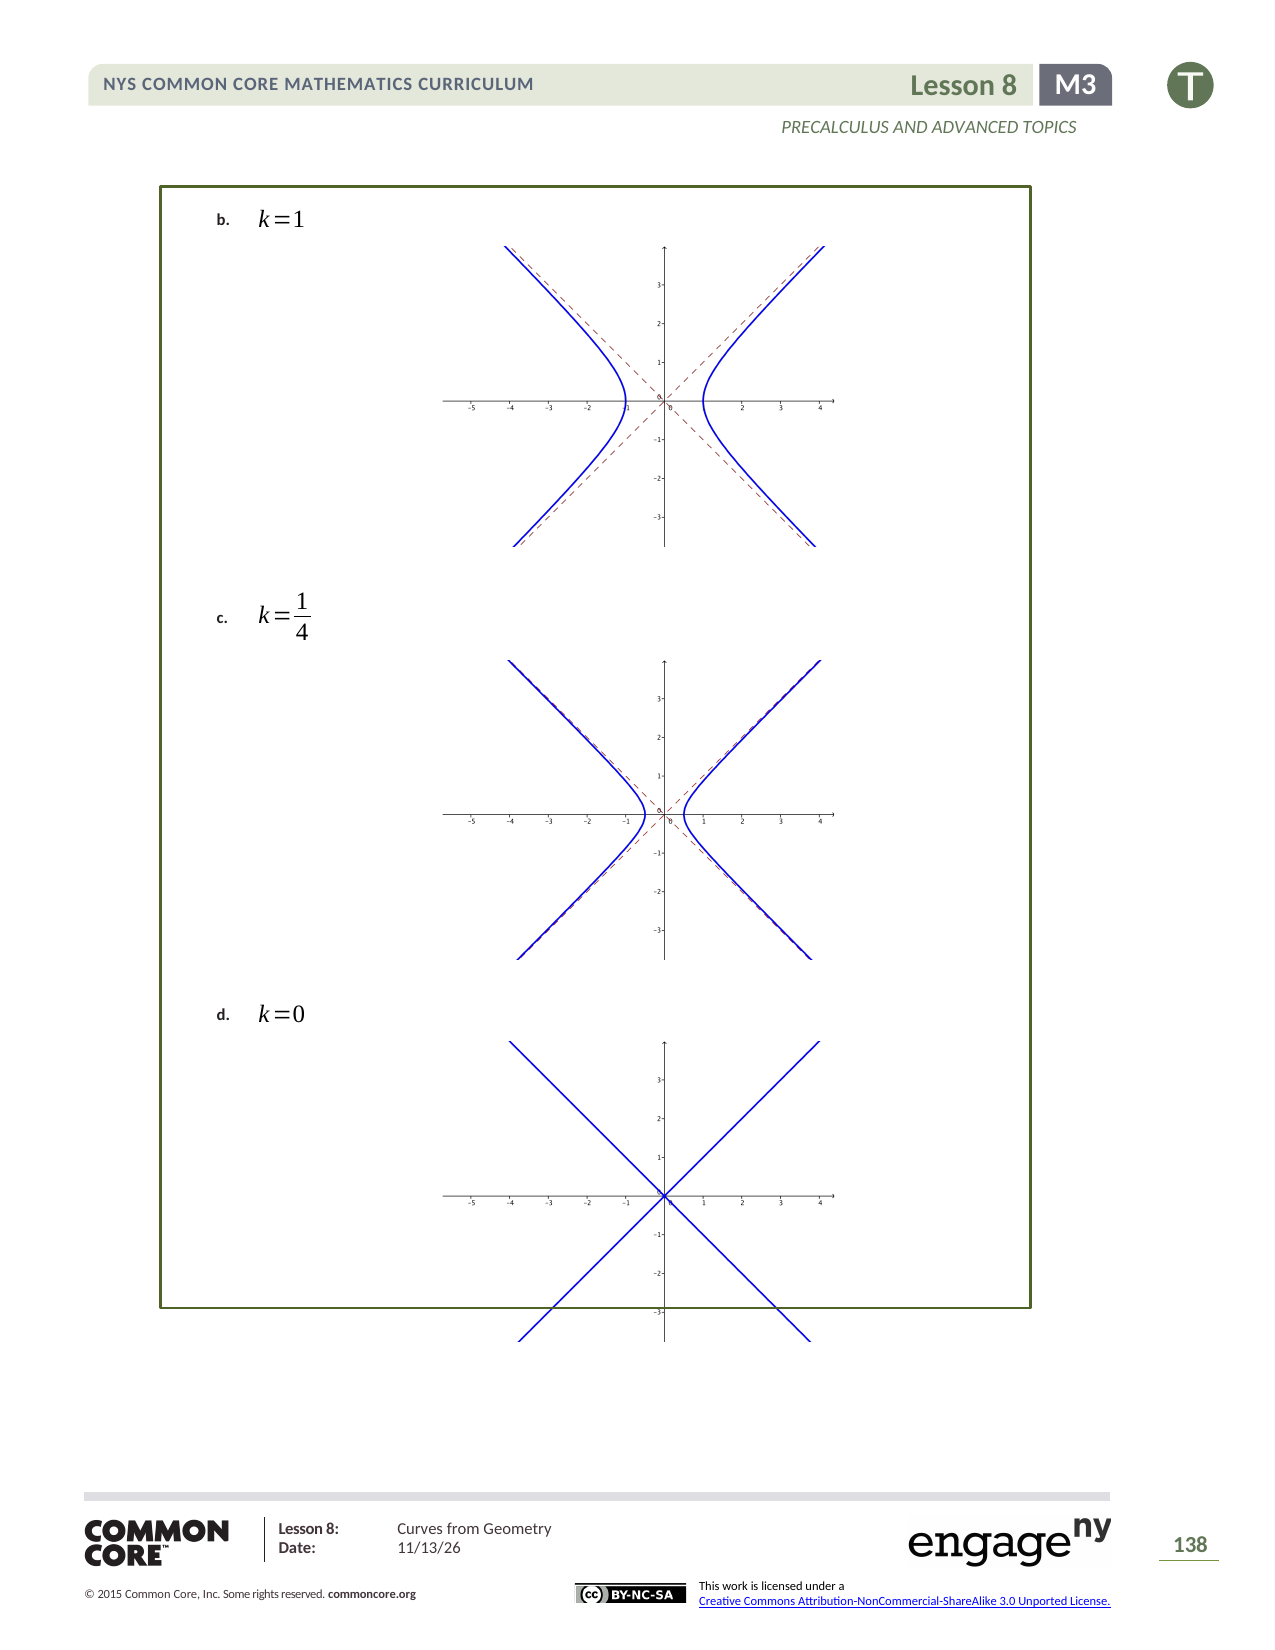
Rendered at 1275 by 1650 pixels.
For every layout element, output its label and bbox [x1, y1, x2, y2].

picture [907, 1514, 1111, 1568]
picture [573, 1583, 686, 1603]
picture [442, 660, 835, 960]
picture [80, 1514, 233, 1572]
picture [442, 1309, 835, 1342]
picture [442, 1041, 835, 1307]
picture [442, 246, 835, 547]
